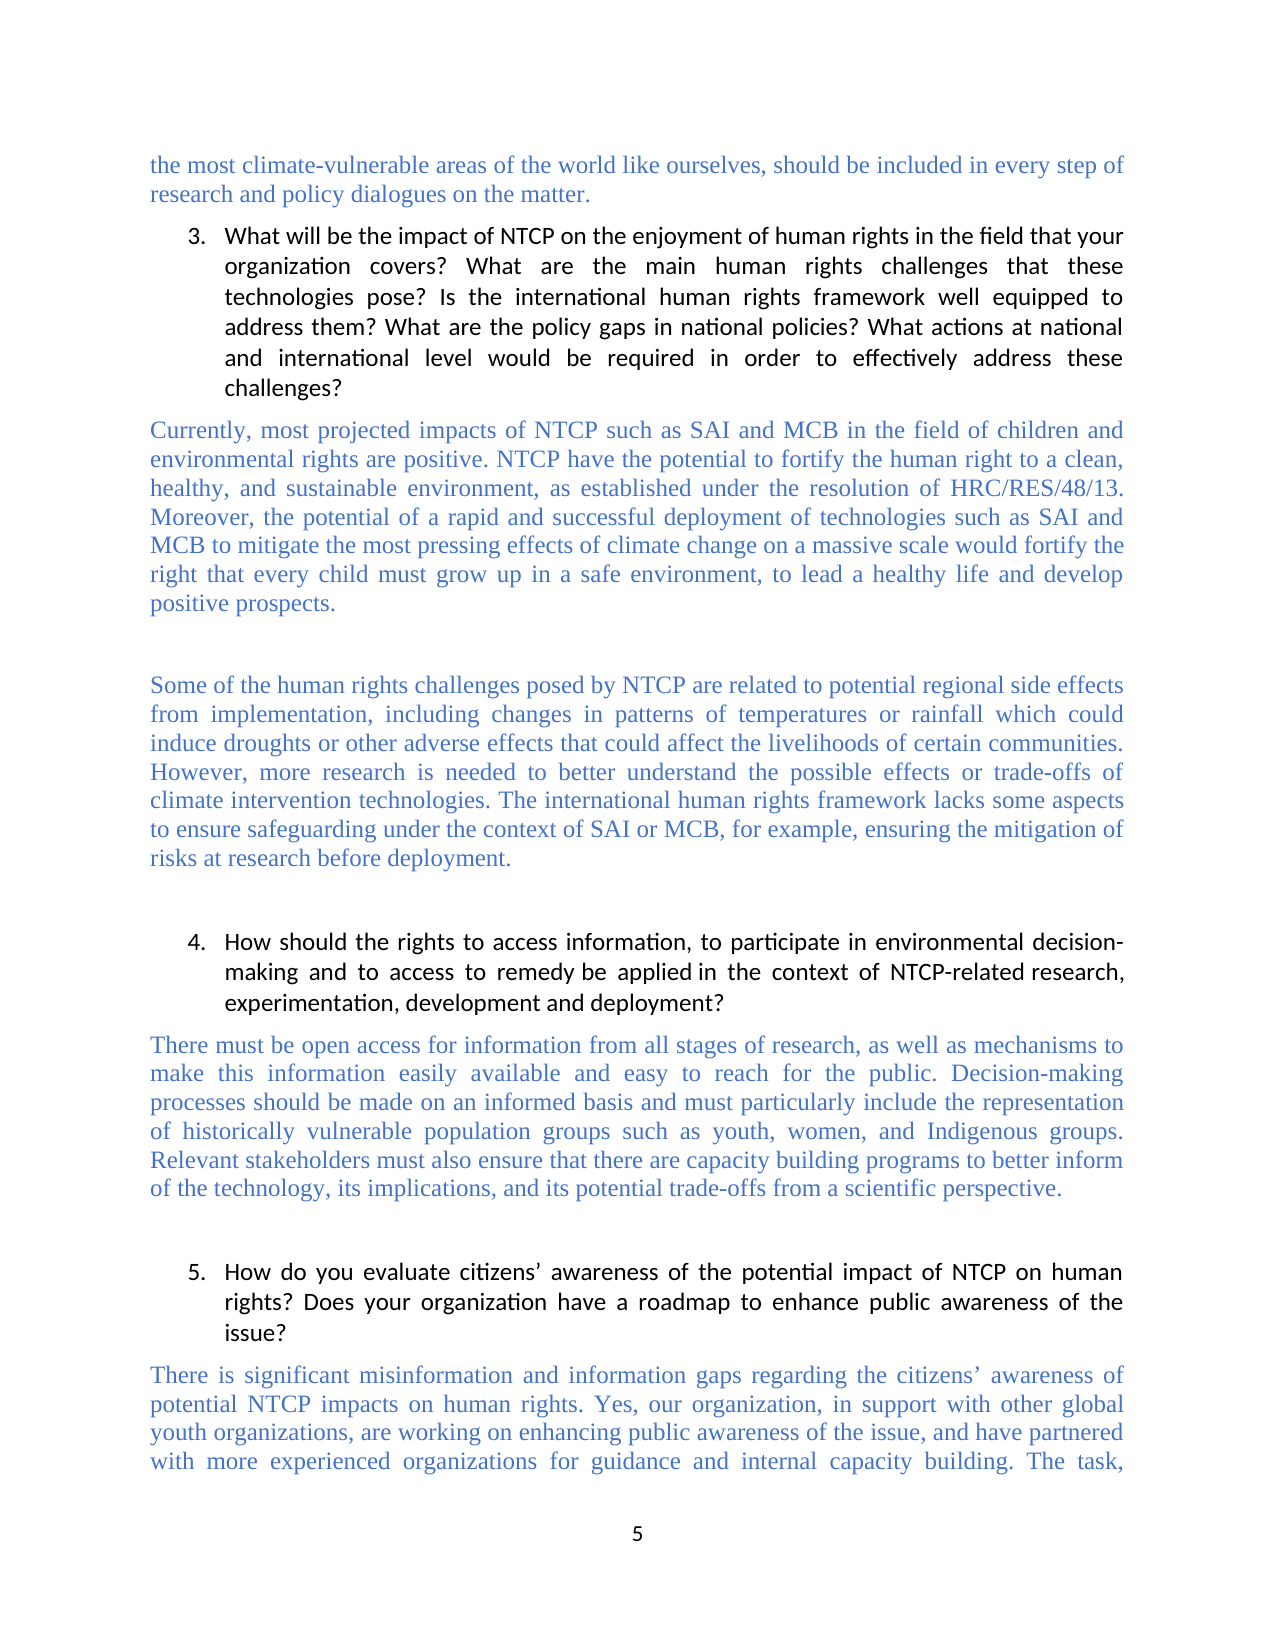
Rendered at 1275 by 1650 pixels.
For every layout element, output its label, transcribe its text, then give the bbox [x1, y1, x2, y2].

text Currently, most projected impacts of NTCP such as SAI and MCB in the field of children and environmental rights are positive. NTCP have the potential to fortify the human right to a clean, healthy, and sustainable environment, as established under the resolution of HRC/RES/48/13. Moreover, the potential of a rapid and successful deployment of technologies such as SAI and MCB to mitigate the most pressing effects of climate change on a massive scale would fortify the right that every child must grow up in a safe environment, to lead a healthy life and develop positive prospects. [150, 416, 1125, 617]
list How do you evaluate citizens’ awareness of the potential impact of NTCP on human rights? Does your organization have a roadmap to enhance public awareness of the issue? [187, 1256, 1125, 1347]
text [150, 1360, 1125, 1475]
list What will be the impact of NTCP on the enjoyment of human rights in the field that your organization covers? What are the main human rights challenges that these technologies pose? Is the international human rights framework well equipped to address them? What are the policy gaps in national policies? What actions at national and international level would be required in order to effectively address these challenges? [187, 220, 1125, 403]
list How should the rights to access information, to participate in environmental decision-making and to access to remedy be applied in the context of NTCP-related research, experimentation, development and deployment? [187, 926, 1125, 1017]
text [150, 150, 1125, 207]
text There must be open access for information from all stages of research, as well as mechanisms to make this information easily available and easy to reach for the public. Decision-making processes should be made on an informed basis and must particularly include the representation of historically vulnerable population groups such as youth, women, and Indigenous groups. Relevant stakeholders must also ensure that there are capacity building programs to better inform of the technology, its implications, and its potential trade-offs from a scientific perspective. [150, 1030, 1125, 1202]
text Some of the human rights challenges posed by NTCP are related to potential regional side effects from implementation, including changes in patterns of temperatures or rainfall which could induce droughts or other adverse effects that could affect the livelihoods of certain communities. However, more research is needed to better understand the possible effects or trade-offs of climate intervention technologies. The international human rights framework lacks some aspects to ensure safeguarding under the context of SAI or MCB, for example, ensuring the mitigation of risks at research before deployment. [150, 671, 1125, 872]
